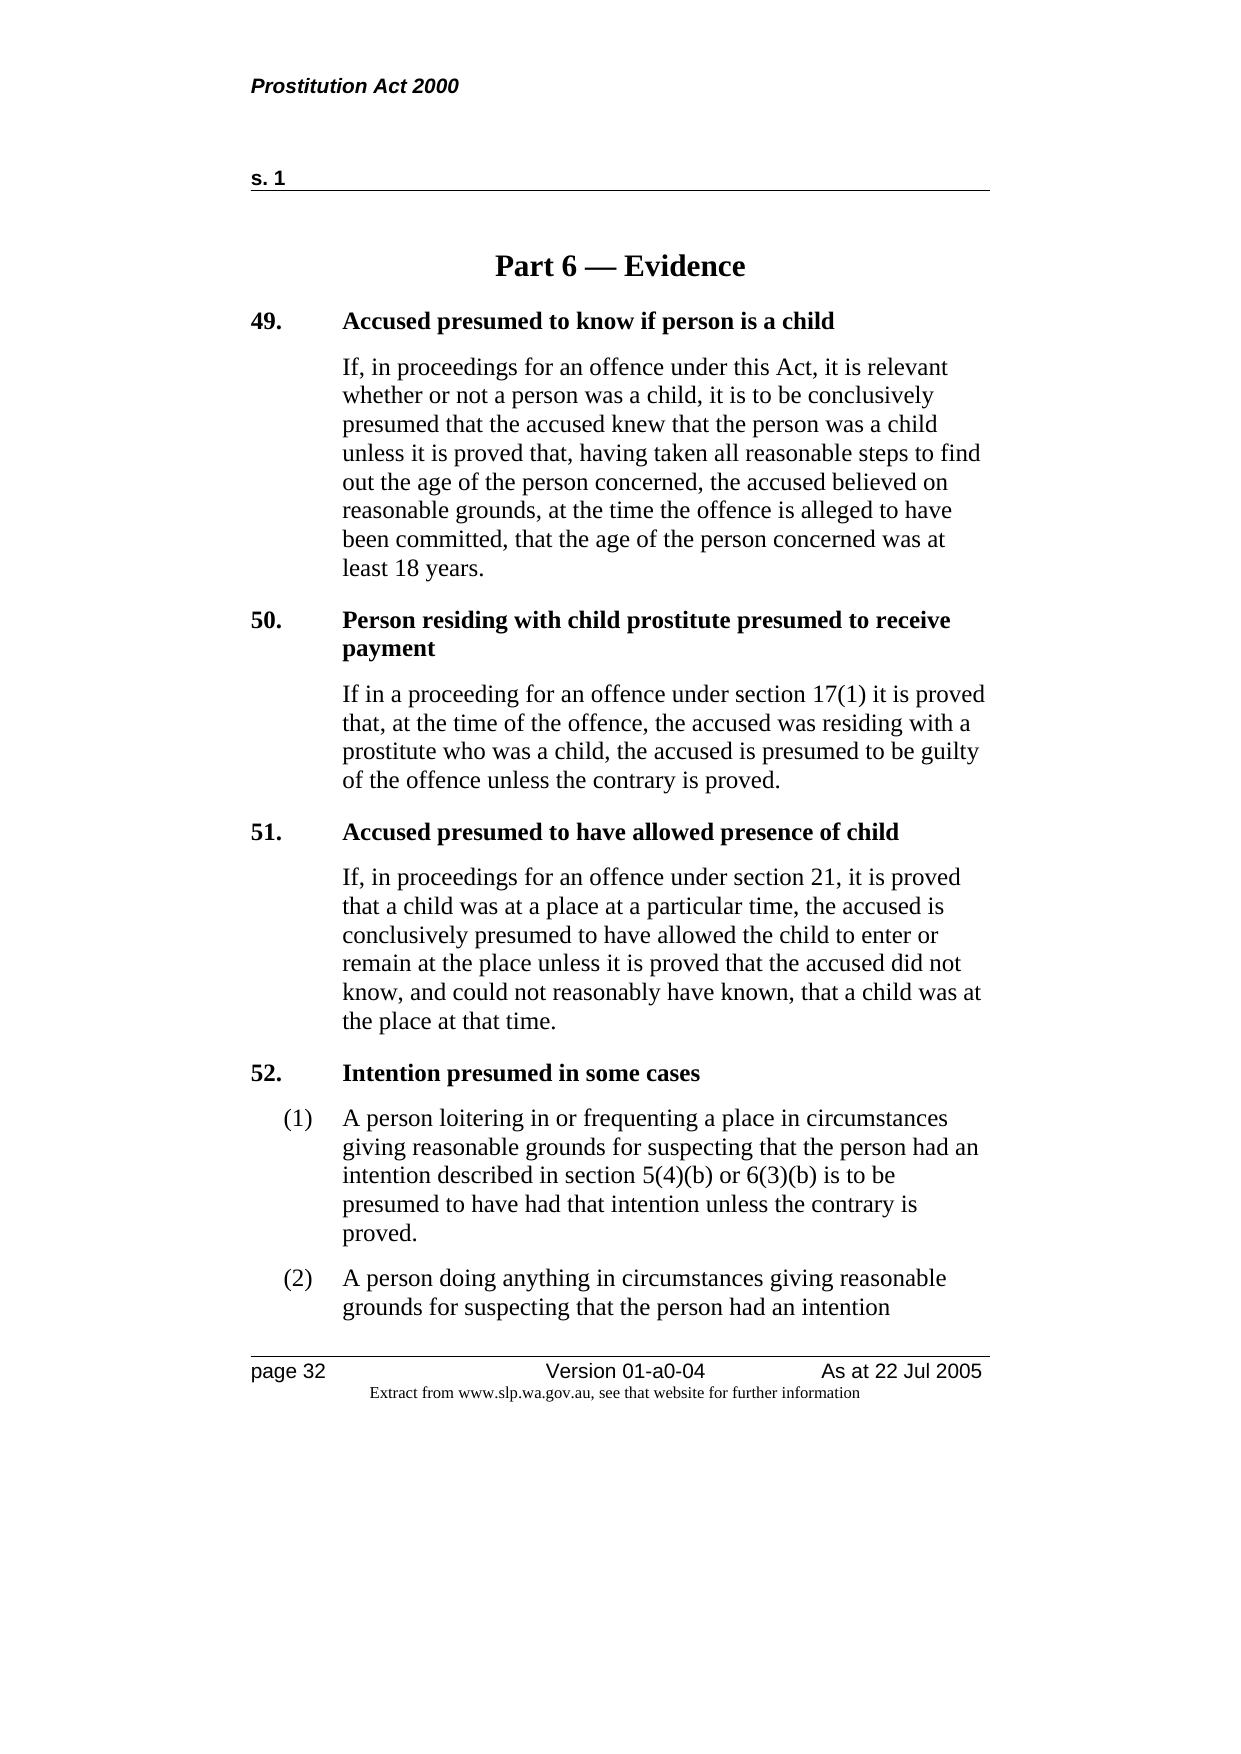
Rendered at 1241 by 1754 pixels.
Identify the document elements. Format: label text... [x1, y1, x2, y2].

text (1) A person loitering in or frequenting a place in circumstances giving reasonable grounds for suspecting that the person had an intention described in section 5(4)(b) or 6(3)(b) is to be presumed to have had that intention unless the contrary is proved. [251, 1103, 990, 1247]
subtitle 51. Accused presumed to have allowed presence of child [251, 817, 990, 846]
subtitle Part 6 — Evidence [251, 247, 990, 283]
subtitle 50. Person residing with child prostitute presumed to receive payment [251, 605, 990, 662]
subtitle 49. Accused presumed to know if person is a child [251, 306, 990, 335]
subtitle 52. Intention presumed in some cases [251, 1058, 990, 1086]
text If in a proceeding for an offence under section 17(1) it is proved that, at the time of the offence, the accused was residing with a prostitute who was a child, the accused is presumed to be guilty of the offence unless the contrary is proved. [251, 679, 990, 794]
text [251, 1263, 990, 1321]
text If, in proceedings for an offence under section 21, it is proved that a child was at a place at a particular time, the accused is conclusively presumed to have allowed the child to enter or remain at the place unless it is proved that the accused did not know, and could not reasonably have known, that a child was at the place at that time. [251, 862, 990, 1035]
text If, in proceedings for an offence under this Act, it is relevant whether or not a person was a child, it is to be conclusively presumed that the accused knew that the person was a child unless it is proved that, having taken all reasonable steps to find out the age of the person concerned, the accused believed on reasonable grounds, at the time the offence is alleged to have been committed, that the age of the person concerned was at least 18 years. [251, 352, 990, 582]
